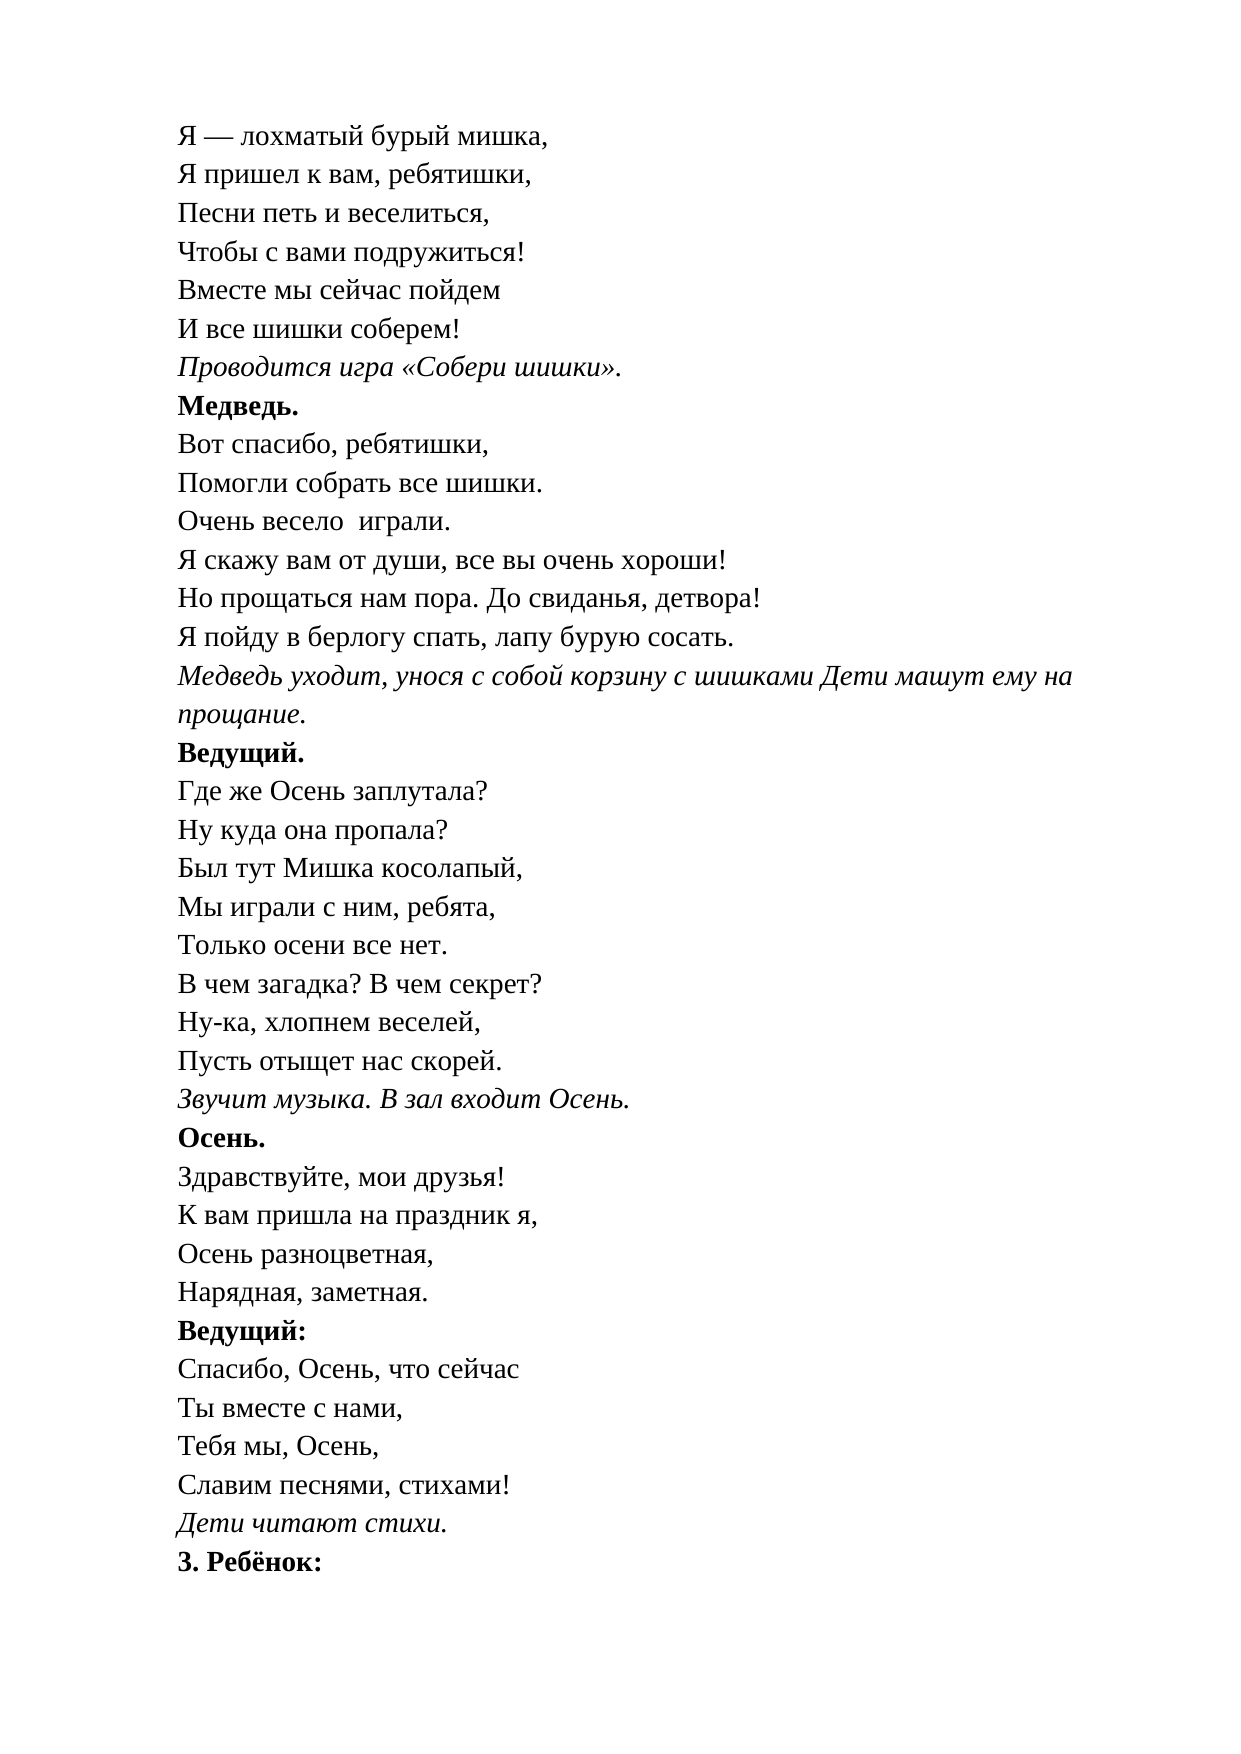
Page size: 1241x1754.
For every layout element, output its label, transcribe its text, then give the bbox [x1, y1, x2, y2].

text Только осени все нет. [177, 927, 1152, 961]
text Я пойду в берлогу спать, лапу бурую сосать. [177, 619, 1152, 653]
text Вместе мы сейчас пойдем [177, 272, 1152, 306]
text Осень. [177, 1120, 1152, 1154]
text Был тут Мишка косолапый, [177, 850, 1152, 884]
text Я скажу вам от души, все вы очень хороши! [177, 542, 1152, 576]
text Медведь уходит, унося с собой корзину с шишками Дети машут ему на прощание. [177, 658, 1152, 730]
text Я пришел к вам, ребятишки, [177, 157, 1152, 190]
text Ведущий: Спасибо, Осень, что сейчас Ты вместе с нами, Тебя мы, Осень, Славим песнями, стихами! Дети читают стихи. 3. Ребёнок: [177, 1313, 1152, 1578]
text Где же Осень заплутала? [177, 773, 1152, 807]
text Нарядная, заметная. [177, 1274, 1152, 1308]
text Чтобы с вами подружиться! [177, 234, 1152, 267]
text Ну куда она пропала? [177, 812, 1152, 845]
text К вам пришла на праздник я, [177, 1197, 1152, 1231]
text Мы играли с ним, ребята, [177, 889, 1152, 922]
text Но прощаться нам пора. До свиданья, детвора! [177, 581, 1152, 614]
text Песни петь и веселиться, [177, 195, 1152, 229]
text Вот спасибо, ребятишки, [177, 426, 1152, 460]
text В чем загадка? В чем секрет? [177, 966, 1152, 999]
text Помогли собрать все шишки. [177, 465, 1152, 498]
text Очень весело играли. [177, 503, 1152, 537]
text Осень разноцветная, [177, 1236, 1152, 1269]
text Ведущий. [177, 735, 1152, 768]
text Медведь. [177, 388, 1152, 421]
text Звучит музыка. В зал входит Осень. [177, 1082, 1152, 1115]
text Я — лохматый бурый мишка, [177, 118, 1152, 152]
text Проводится игра «Собери шишки». [177, 349, 1152, 383]
text Ну-ка, хлопнем веселей, [177, 1004, 1152, 1038]
text Пусть отыщет нас скорей. [177, 1043, 1152, 1077]
text И все шишки соберем! [177, 311, 1152, 344]
text Здравствуйте, мои друзья! [177, 1159, 1152, 1192]
